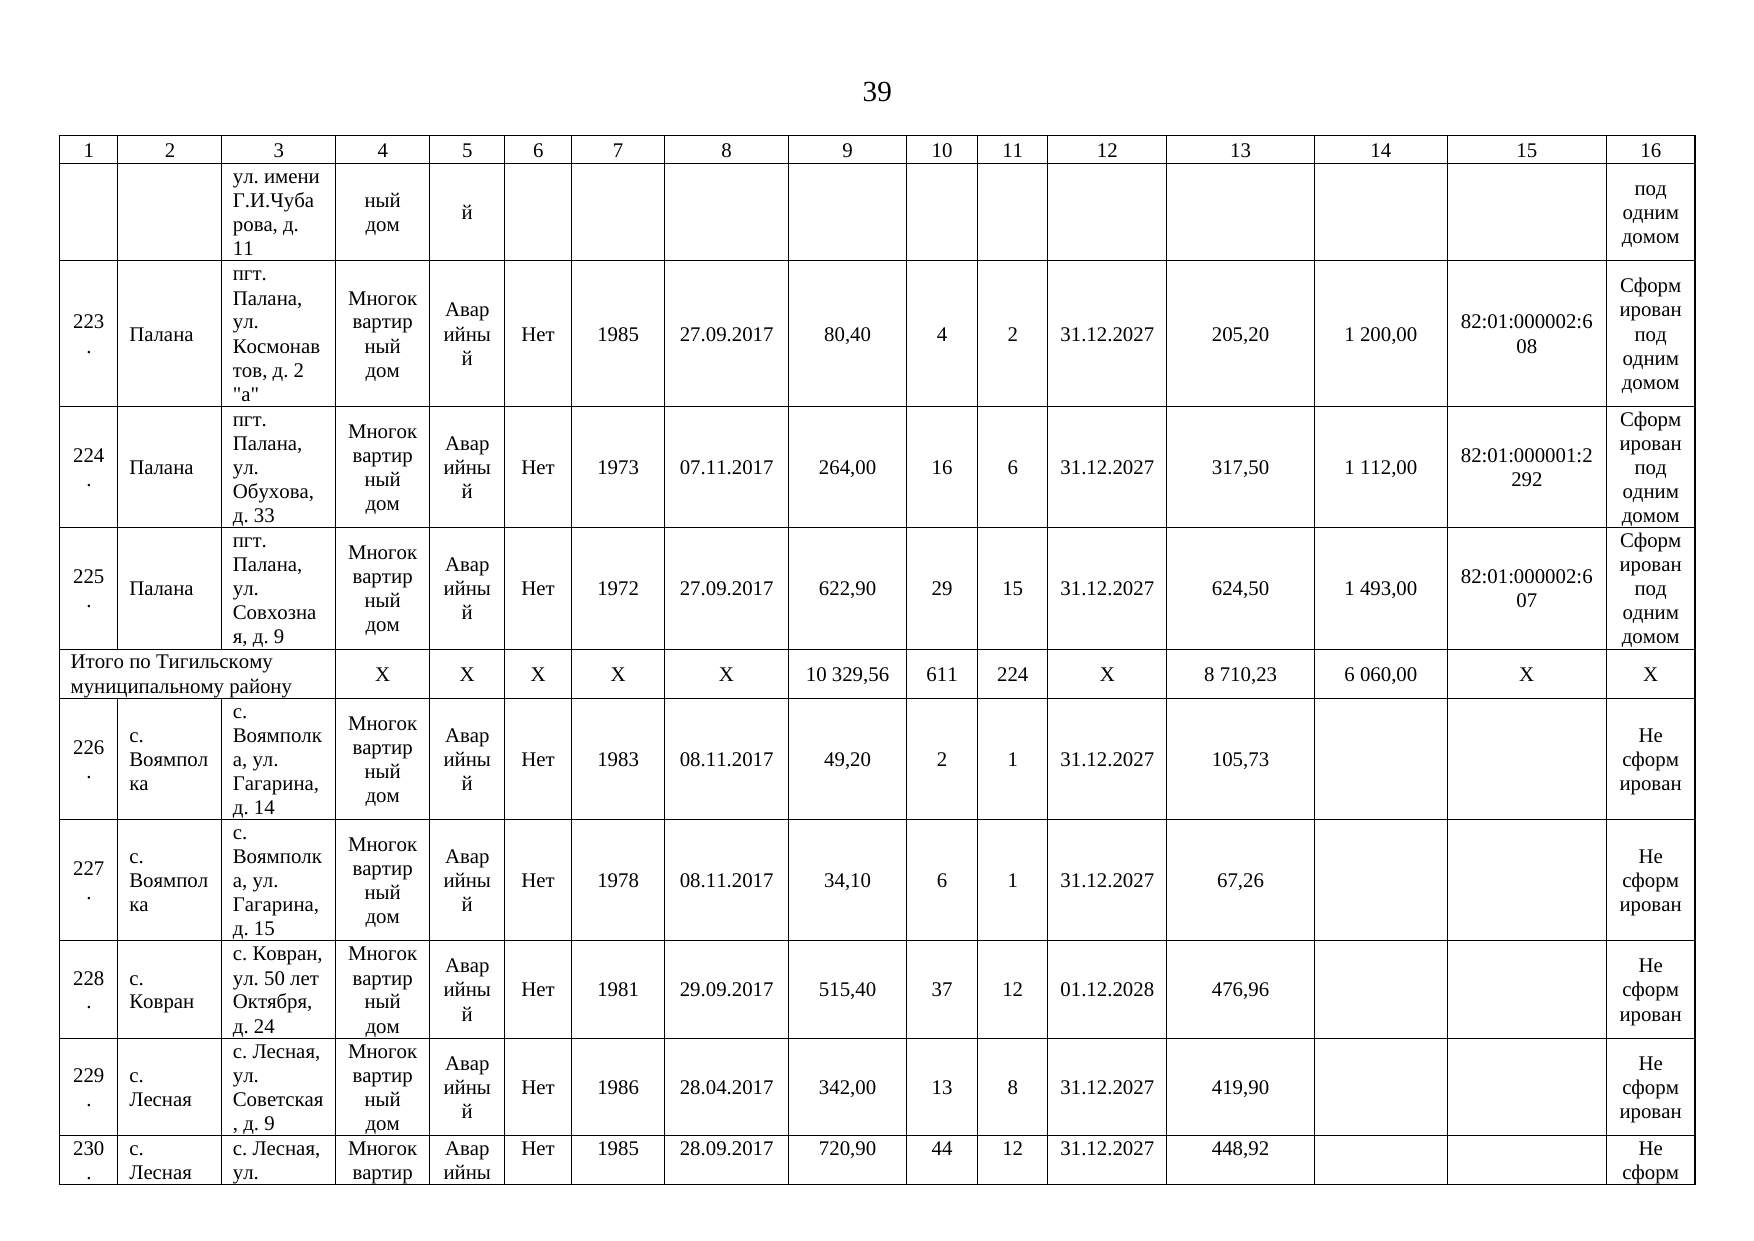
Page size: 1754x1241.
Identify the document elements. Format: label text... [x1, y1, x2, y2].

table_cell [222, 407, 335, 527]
table_header 1 [60, 136, 117, 163]
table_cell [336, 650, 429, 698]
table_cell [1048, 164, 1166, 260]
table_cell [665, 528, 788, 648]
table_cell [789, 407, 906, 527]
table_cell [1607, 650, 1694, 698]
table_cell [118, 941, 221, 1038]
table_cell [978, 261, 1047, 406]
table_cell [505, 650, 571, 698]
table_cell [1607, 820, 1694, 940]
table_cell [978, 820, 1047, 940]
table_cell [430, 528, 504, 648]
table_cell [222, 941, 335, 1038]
table_header 10 [907, 136, 977, 163]
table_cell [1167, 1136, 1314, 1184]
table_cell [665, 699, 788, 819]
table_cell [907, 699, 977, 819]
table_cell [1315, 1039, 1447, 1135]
table_header 5 [430, 136, 504, 163]
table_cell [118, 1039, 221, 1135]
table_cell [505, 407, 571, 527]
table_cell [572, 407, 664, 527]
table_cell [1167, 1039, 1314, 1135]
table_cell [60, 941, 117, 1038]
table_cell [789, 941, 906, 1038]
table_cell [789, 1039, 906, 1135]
table_header 13 [1167, 136, 1314, 163]
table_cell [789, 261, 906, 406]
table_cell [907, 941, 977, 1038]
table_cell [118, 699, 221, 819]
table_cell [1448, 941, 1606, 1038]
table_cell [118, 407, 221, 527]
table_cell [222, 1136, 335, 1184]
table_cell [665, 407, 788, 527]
table_header 15 [1448, 136, 1606, 163]
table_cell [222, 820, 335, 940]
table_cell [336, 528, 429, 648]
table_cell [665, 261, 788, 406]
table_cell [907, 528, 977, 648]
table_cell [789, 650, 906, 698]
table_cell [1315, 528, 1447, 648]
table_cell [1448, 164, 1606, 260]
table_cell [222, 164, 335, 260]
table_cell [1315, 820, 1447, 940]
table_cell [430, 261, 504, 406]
table_header 4 [336, 136, 429, 163]
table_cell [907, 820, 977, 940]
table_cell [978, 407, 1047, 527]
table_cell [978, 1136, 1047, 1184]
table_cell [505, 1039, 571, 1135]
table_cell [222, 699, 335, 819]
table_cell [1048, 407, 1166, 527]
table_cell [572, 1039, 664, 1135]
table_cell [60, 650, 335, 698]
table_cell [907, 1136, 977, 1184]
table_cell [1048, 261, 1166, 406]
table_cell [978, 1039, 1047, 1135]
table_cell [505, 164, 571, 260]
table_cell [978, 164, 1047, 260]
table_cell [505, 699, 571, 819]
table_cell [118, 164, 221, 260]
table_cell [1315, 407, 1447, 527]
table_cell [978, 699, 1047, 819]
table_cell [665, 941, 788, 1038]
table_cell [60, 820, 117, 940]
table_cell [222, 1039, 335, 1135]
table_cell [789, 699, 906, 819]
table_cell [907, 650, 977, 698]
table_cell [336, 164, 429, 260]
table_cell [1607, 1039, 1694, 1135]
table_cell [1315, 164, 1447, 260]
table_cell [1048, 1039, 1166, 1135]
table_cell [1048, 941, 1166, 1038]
table_header 11 [978, 136, 1047, 163]
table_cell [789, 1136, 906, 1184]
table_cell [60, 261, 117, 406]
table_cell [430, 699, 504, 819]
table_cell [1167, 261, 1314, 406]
table_header 7 [572, 136, 664, 163]
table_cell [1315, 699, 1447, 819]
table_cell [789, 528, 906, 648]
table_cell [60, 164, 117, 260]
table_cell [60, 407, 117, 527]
table_header 2 [118, 136, 221, 163]
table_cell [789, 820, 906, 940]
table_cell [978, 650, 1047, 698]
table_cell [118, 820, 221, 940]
table_header 12 [1048, 136, 1166, 163]
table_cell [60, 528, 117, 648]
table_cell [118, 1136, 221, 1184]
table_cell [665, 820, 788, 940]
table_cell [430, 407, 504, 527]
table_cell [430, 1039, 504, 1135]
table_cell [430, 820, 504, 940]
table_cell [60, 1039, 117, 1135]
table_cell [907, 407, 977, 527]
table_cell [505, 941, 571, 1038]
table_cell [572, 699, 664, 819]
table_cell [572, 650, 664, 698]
table_header 14 [1315, 136, 1447, 163]
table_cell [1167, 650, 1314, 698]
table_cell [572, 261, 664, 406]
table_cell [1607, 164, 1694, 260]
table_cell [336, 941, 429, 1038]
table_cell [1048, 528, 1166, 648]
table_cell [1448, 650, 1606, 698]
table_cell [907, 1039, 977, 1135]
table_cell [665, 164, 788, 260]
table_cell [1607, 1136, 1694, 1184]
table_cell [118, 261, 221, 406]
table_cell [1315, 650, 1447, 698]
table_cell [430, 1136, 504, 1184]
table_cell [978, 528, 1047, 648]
table_header 6 [505, 136, 571, 163]
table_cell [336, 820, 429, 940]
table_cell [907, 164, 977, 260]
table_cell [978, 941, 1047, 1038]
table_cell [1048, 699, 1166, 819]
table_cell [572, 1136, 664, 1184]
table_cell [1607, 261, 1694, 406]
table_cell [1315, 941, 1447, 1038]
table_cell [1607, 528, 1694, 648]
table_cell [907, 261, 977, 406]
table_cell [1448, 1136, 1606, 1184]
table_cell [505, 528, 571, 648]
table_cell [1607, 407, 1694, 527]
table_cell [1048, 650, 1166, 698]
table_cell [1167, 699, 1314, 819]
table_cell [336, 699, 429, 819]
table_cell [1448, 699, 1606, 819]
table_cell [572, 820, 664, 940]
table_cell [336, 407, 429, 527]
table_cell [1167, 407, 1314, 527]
table_header 3 [222, 136, 335, 163]
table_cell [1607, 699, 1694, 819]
table_header 8 [665, 136, 788, 163]
table_header 16 [1607, 136, 1694, 163]
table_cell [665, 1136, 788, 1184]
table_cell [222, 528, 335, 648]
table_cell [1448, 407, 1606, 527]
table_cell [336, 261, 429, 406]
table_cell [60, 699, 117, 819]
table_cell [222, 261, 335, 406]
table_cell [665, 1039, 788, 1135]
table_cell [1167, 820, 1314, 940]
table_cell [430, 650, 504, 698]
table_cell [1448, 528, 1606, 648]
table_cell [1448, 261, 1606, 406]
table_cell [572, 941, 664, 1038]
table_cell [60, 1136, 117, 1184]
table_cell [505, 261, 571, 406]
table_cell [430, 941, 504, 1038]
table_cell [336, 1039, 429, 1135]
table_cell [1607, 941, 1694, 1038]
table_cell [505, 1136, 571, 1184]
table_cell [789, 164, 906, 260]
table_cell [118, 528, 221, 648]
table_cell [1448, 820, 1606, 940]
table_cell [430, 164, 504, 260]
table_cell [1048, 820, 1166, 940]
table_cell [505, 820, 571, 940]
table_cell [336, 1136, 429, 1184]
table_header 9 [789, 136, 906, 163]
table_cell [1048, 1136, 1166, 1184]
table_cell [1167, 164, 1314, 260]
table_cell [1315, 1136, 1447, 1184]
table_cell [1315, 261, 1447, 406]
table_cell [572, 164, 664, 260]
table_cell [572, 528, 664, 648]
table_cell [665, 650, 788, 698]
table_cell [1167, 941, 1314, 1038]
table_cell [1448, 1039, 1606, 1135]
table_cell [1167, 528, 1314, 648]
